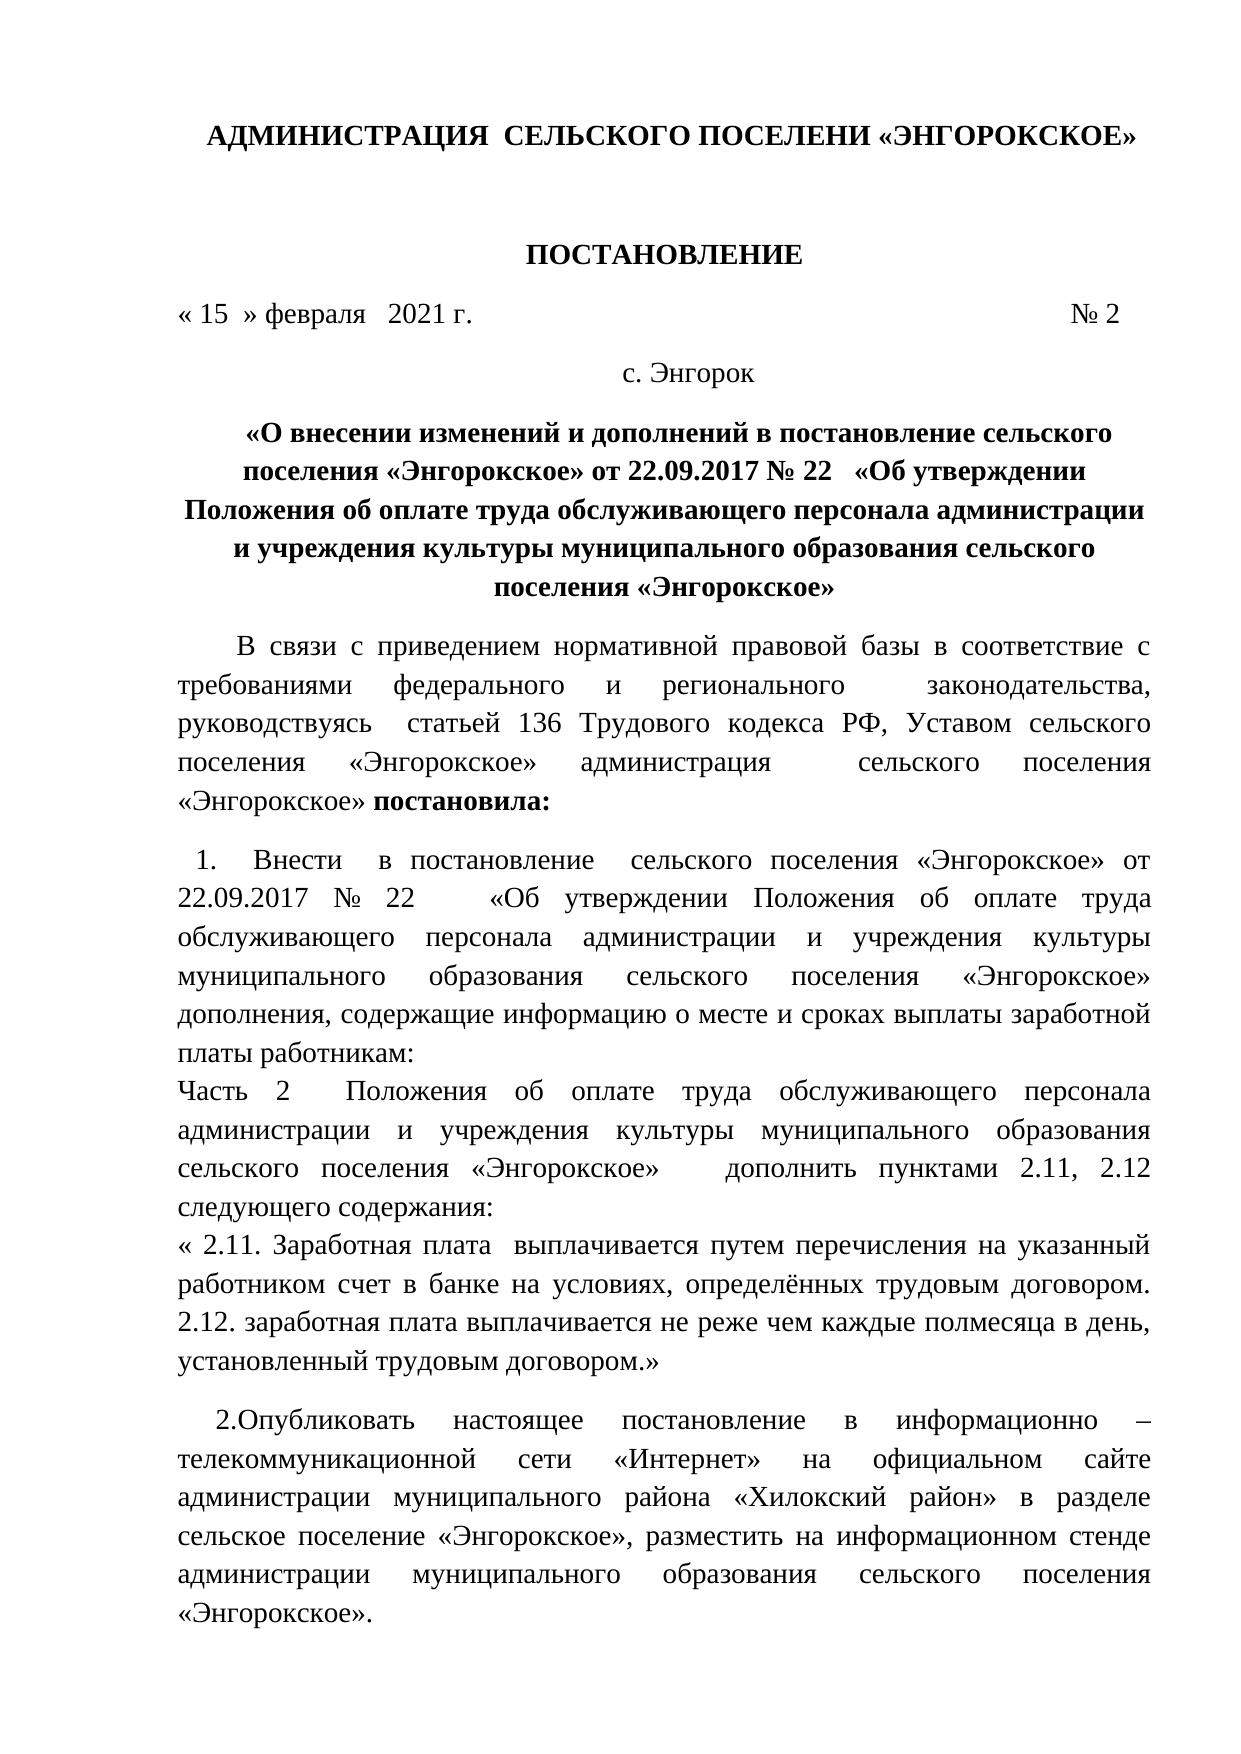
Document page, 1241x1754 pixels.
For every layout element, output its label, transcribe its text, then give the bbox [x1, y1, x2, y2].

text с. Энгорок [177, 356, 1152, 389]
text « 15 » февраля 2021 г. № 2 [177, 296, 1152, 330]
text ПОСТАНОВЛЕНИЕ [177, 237, 1152, 270]
text АДМИНИСТРАЦИЯ СЕЛЬСКОГО ПОСЕЛЕНИ «ЭНГОРОКСКОЕ» [177, 118, 1152, 152]
text 1. Внести в постановление сельского поселения «Энгорокское» от 22.09.2017 № 22 «Об утверждении Положения об оплате труда обслуживающего персонала администрации и учреждения культуры муниципального образования сельского поселения «Энгорокское» дополнения, содержащие информацию о месте и сроках выплаты заработной платы работникам: Часть 2 Положения об оплате труда обслуживающего персонала администрации и учреждения культуры муниципального образования сельского поселения «Энгорокское» дополнить пунктами 2.11, 2.12 следующего содержания: « 2.11. Заработная плата выплачивается путем перечисления на указанный работником счет в банке на условиях, определённых трудовым договором. 2.12. заработная плата выплачивается не реже чем каждые полмесяца в день, установленный трудовым договором.» [177, 842, 1152, 1377]
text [177, 1402, 1152, 1629]
text «О внесении изменений и дополнений в постановление сельского поселения «Энгорокское» от 22.09.2017 № 22 «Об утверждении Положения об оплате труда обслуживающего персонала администрации и учреждения культуры муниципального образования сельского поселения «Энгорокское» [177, 415, 1152, 603]
text В связи с приведением нормативной правовой базы в соответствие с требованиями федерального и регионального законодательства, руководствуясь статьей 136 Трудового кодекса РФ, Уставом сельского поселения «Энгорокское» администрация сельского поселения «Энгорокское» постановила: [177, 628, 1152, 816]
